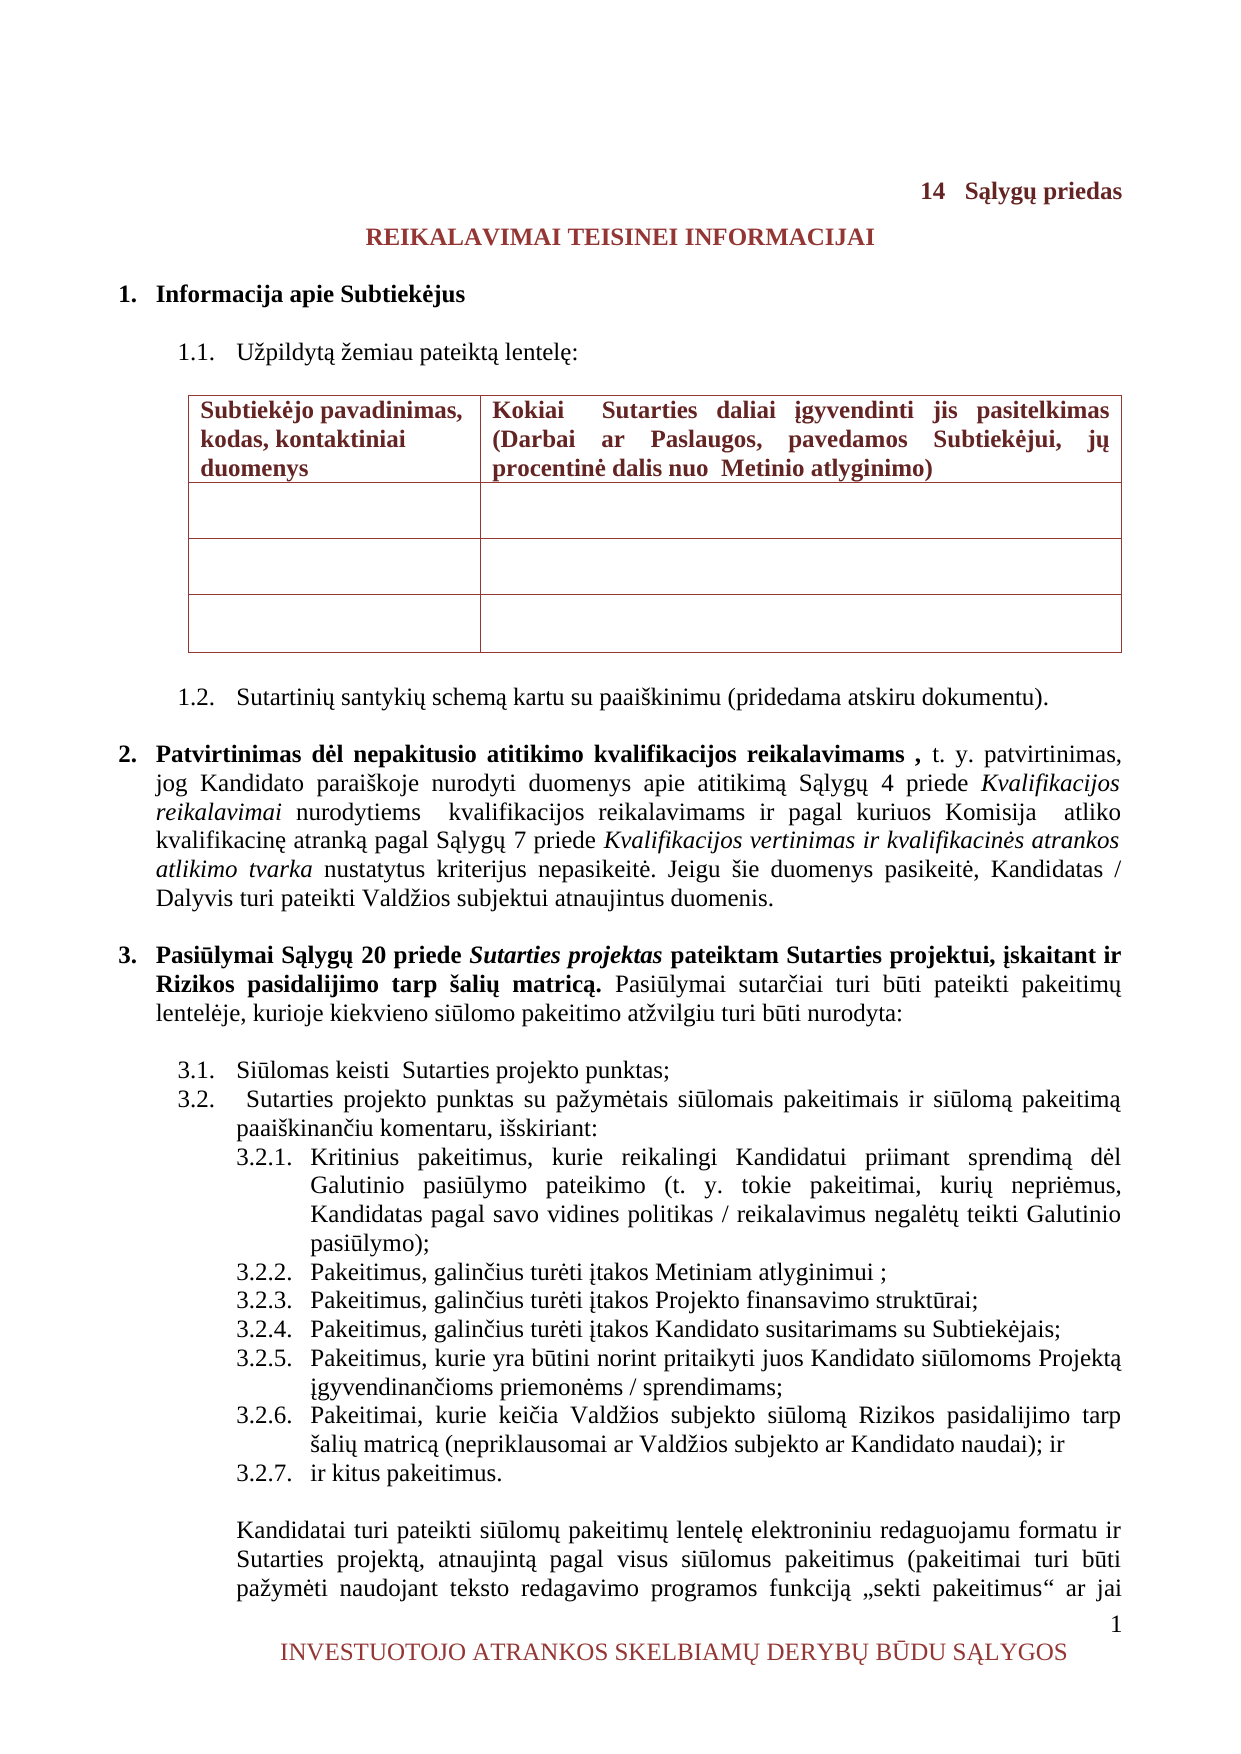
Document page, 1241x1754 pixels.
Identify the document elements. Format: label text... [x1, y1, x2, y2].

list Pakeitimus, galinčius turėti įtakos Metiniam atlyginimui ; [236, 1257, 1122, 1286]
list Siūlomas keisti Sutarties projekto punktas; [177, 1056, 1122, 1084]
list Užpildytą žemiau pateiktą lentelę: [177, 337, 1122, 366]
text REIKALAVIMAI TEISINEI INFORMACIJAI [118, 222, 1122, 251]
list Sutarties projekto punktas su pažymėtais siūlomais pakeitimais ir siūlomą pakeitimą paaiškinančiu komentaru, išskiriant: [177, 1084, 1122, 1142]
table_cell [189, 595, 480, 652]
list Informacija apie Subtiekėjus [118, 279, 1122, 308]
table_header Kokiai Sutarties daliai įgyvendinti jis pasitelkimas (Darbai ar Paslaugos, pavedamos Subtiekėjui, jų procentinė dalis nuo Metinio atlyginimo) [481, 396, 1121, 482]
list ir kitus pakeitimus. [236, 1458, 1122, 1487]
list Patvirtinimas dėl nepakitusio atitikimo kvalifikacijos reikalavimams , t. y. patvirtinimas, jog Kandidato paraiškoje nurodyti duomenys apie atitikimą Sąlygų 4 priede Kvalifikacijos reikalavimai nurodytiems kvalifikacijos reikalavimams ir pagal kuriuos Komisija atliko kvalifikacinę atranką pagal Sąlygų 7 priede Kvalifikacijos vertinimas ir kvalifikacinės atrankos atlikimo tvarka nustatytus kriterijus nepasikeitė. Jeigu šie duomenys pasikeitė, Kandidatas / Dalyvis turi pateikti Valdžios subjektui atnaujintus duomenis. [118, 739, 1122, 912]
list Sutartinių santykių schemą kartu su paaiškinimu (pridedama atskiru dokumentu). [177, 682, 1122, 711]
title Sąlygų priedas [901, 176, 1122, 205]
table_cell [189, 539, 480, 594]
list Pakeitimai, kurie keičia Valdžios subjekto siūlomą Rizikos pasidalijimo tarp šalių matricą (nepriklausomai ar Valdžios subjekto ar Kandidato naudai); ir [236, 1401, 1122, 1458]
list Kritinius pakeitimus, kurie reikalingi Kandidatui priimant sprendimą dėl Galutinio pasiūlymo pateikimo (t. y. tokie pakeitimai, kurių nepriėmus, Kandidatas pagal savo vidines politikas / reikalavimus negalėtų teikti Galutinio pasiūlymo); [236, 1142, 1122, 1257]
list Pakeitimus, kurie yra būtini norint pritaikyti juos Kandidato siūlomoms Projektą įgyvendinančioms priemonėms / sprendimams; [236, 1343, 1122, 1401]
list Pakeitimus, galinčius turėti įtakos Projekto finansavimo struktūrai; [236, 1286, 1122, 1314]
table_cell [481, 595, 1121, 652]
table_header Subtiekėjo pavadinimas, kodas, kontaktiniai duomenys [189, 396, 480, 482]
list Pakeitimus, galinčius turėti įtakos Kandidato susitarimams su Subtiekėjais; [236, 1314, 1122, 1343]
table_cell [481, 539, 1121, 594]
table_cell [481, 483, 1121, 538]
table_cell [189, 483, 480, 538]
list Pasiūlymai Sąlygų 20 priede Sutarties projektas pateiktam Sutarties projektui, įskaitant ir Rizikos pasidalijimo tarp šalių matricą. Pasiūlymai sutarčiai turi būti pateikti pakeitimų lentelėje, kurioje kiekvieno siūlomo pakeitimo atžvilgiu turi būti nurodyta: [118, 941, 1122, 1027]
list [236, 1516, 1122, 1602]
